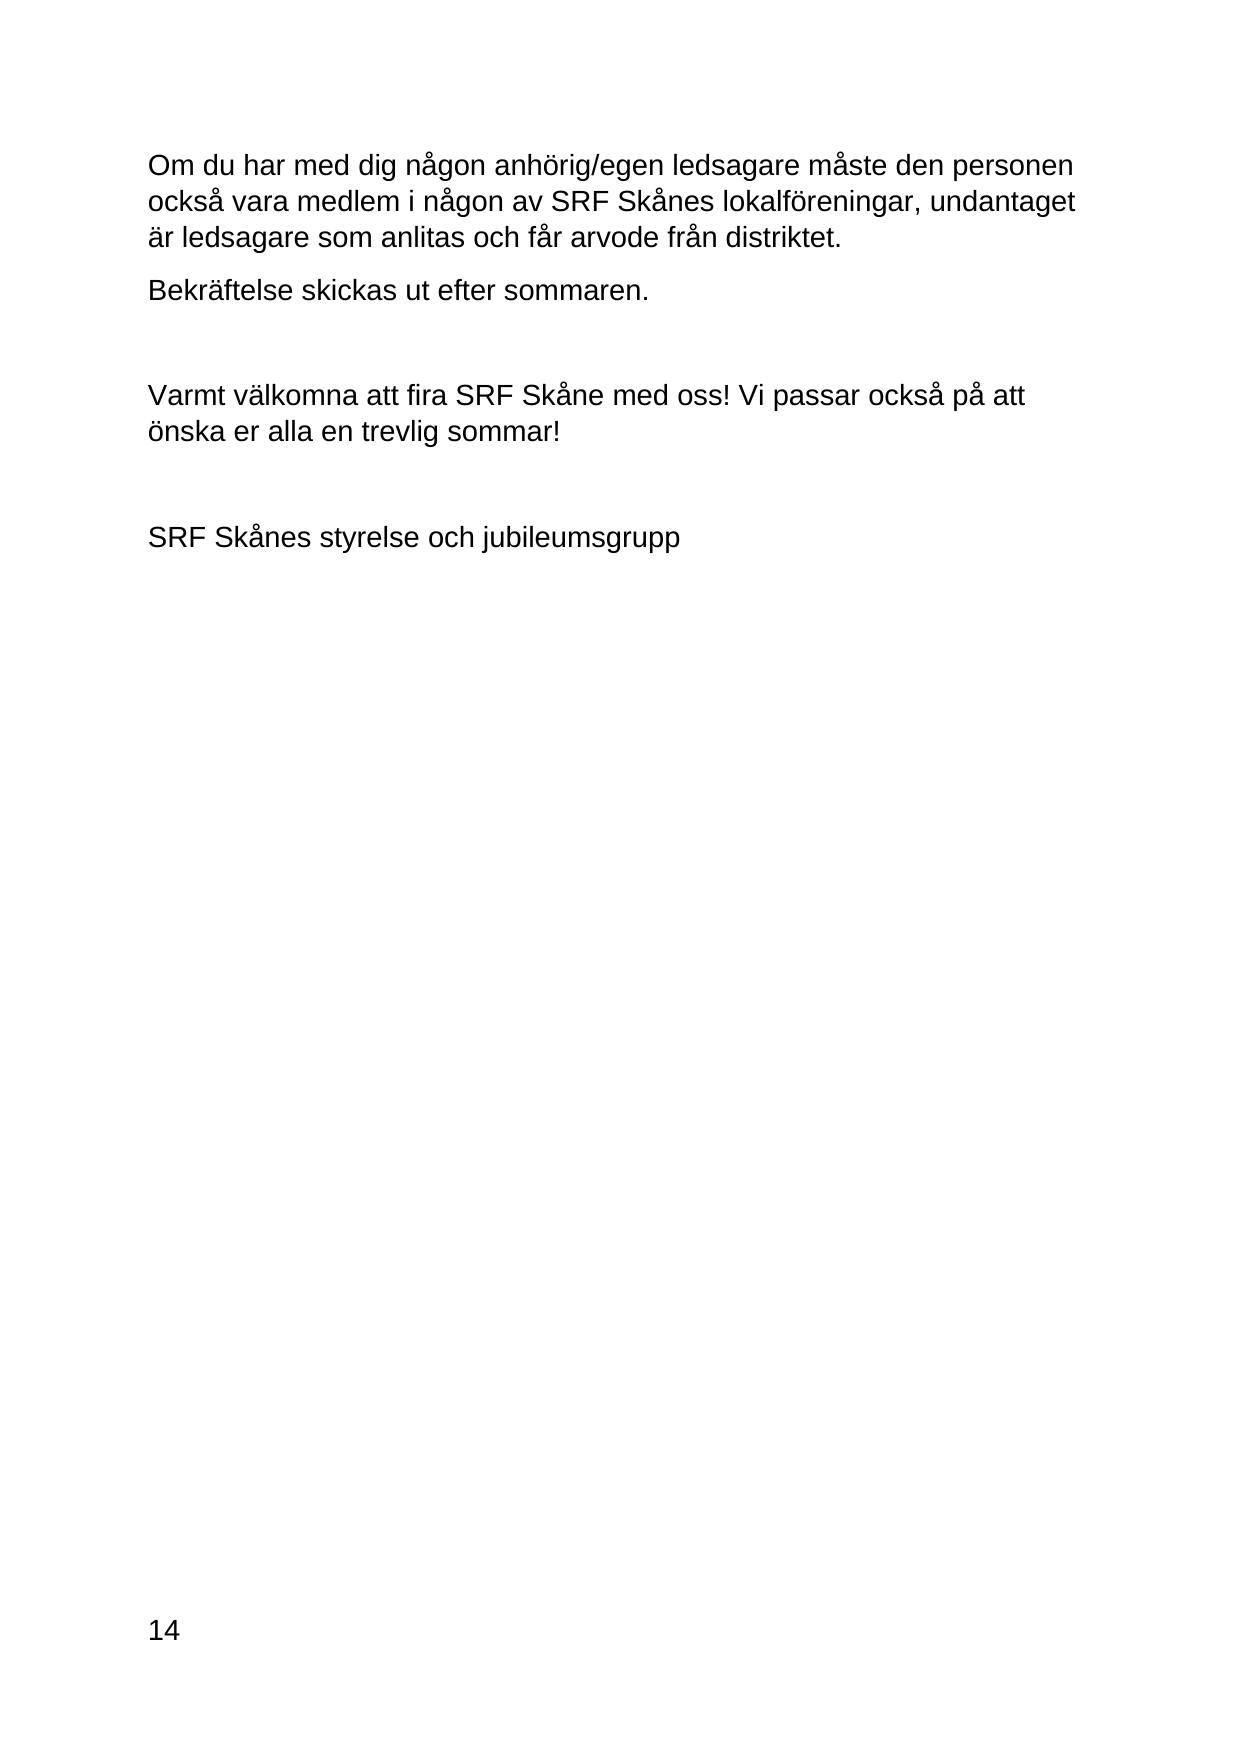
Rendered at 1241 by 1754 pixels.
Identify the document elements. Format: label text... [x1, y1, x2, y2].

text Bekräftelse skickas ut efter sommaren. [148, 273, 1093, 306]
text Varmt välkomna att fira SRF Skåne med oss! Vi passar också på att önska er alla en trevlig sommar! [148, 378, 1093, 448]
text Om du har med dig någon anhörig/egen ledsagare måste den personen också vara medlem i någon av SRF Skånes lokalföreningar, undantaget är ledsagare som anlitas och får arvode från distriktet. [148, 148, 1093, 253]
text SRF Skånes styrelse och jubileumsgrupp [148, 520, 1093, 554]
